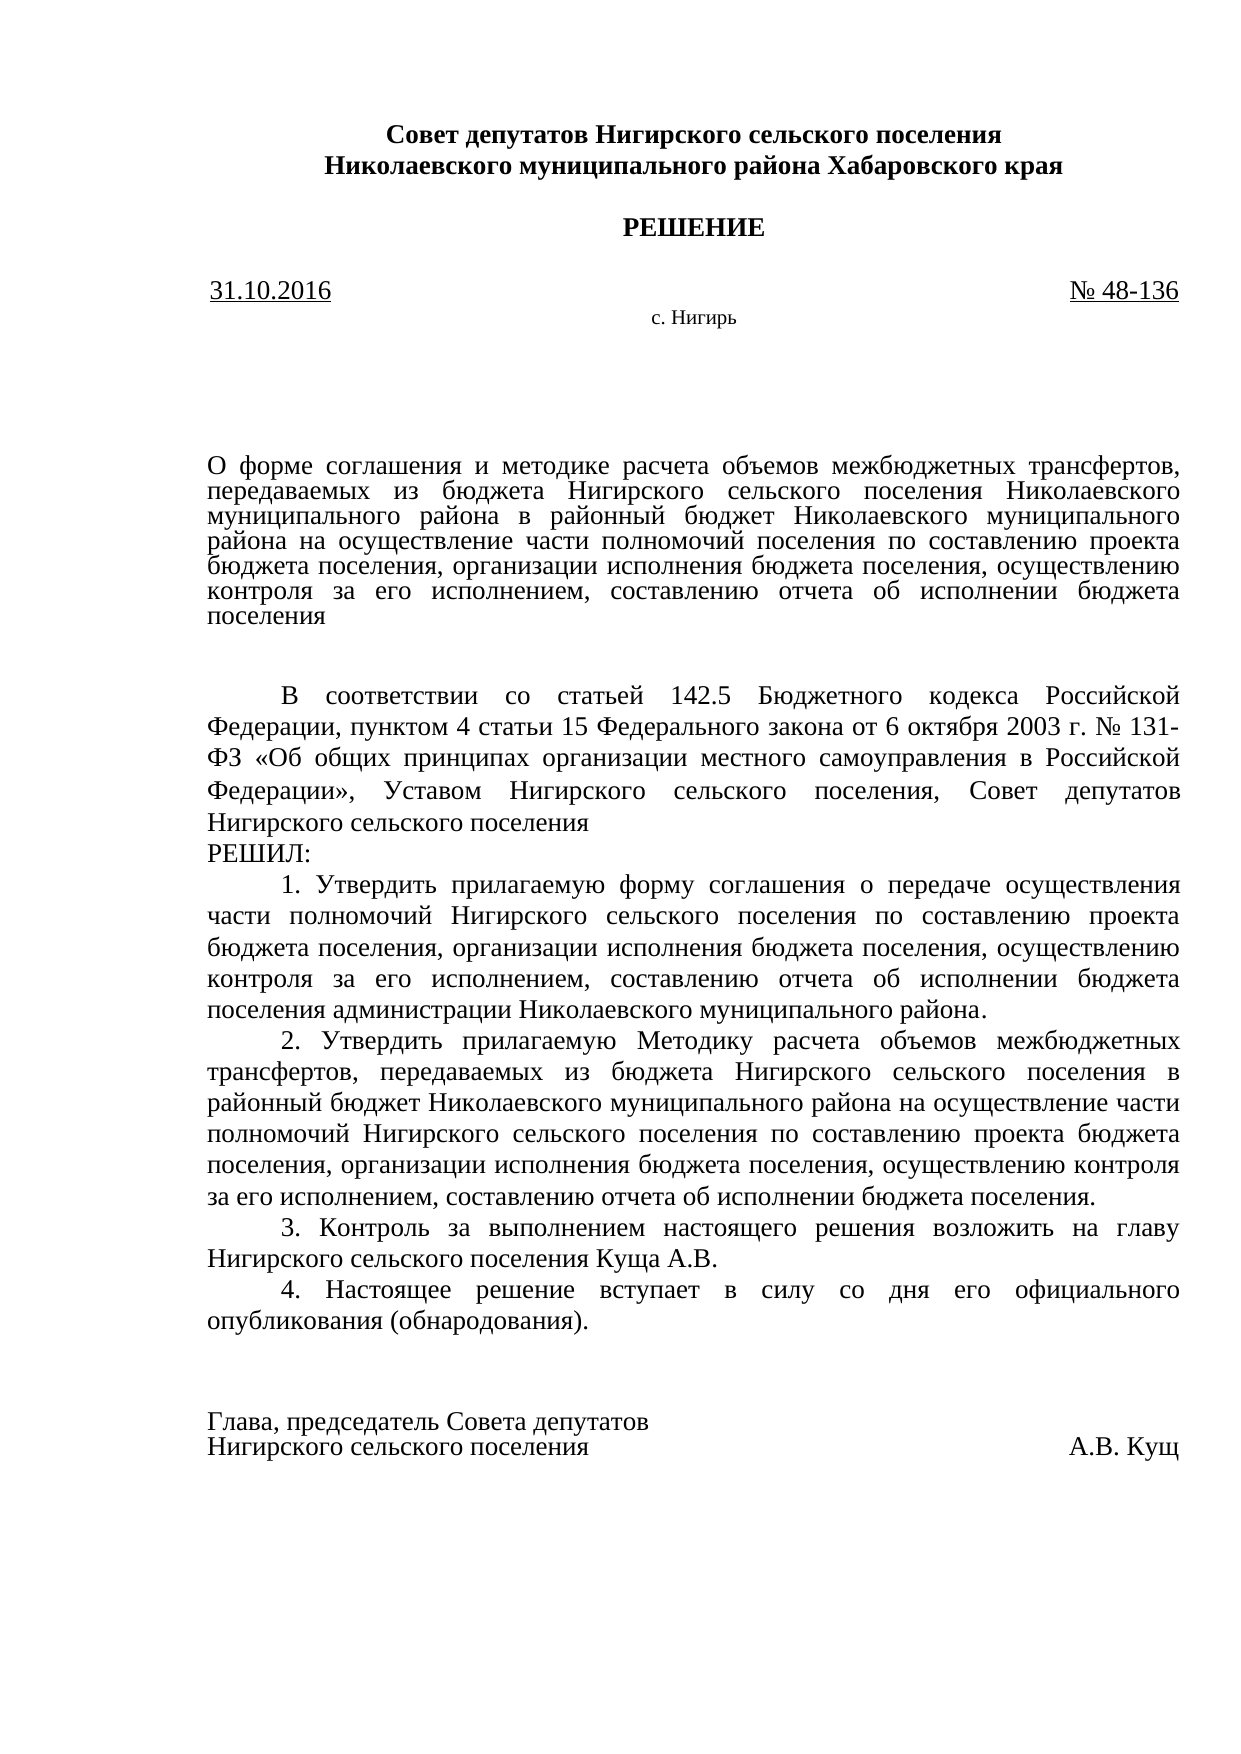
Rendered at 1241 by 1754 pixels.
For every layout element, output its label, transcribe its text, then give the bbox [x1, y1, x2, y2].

text РЕШЕНИЕ [207, 212, 1181, 243]
text Нигирского сельского поселения А.В. Кущ [207, 1436, 1181, 1461]
text 31.10.2016 № 48-136 [207, 274, 1181, 305]
text Глава, председатель Совета депутатов [207, 1411, 1181, 1436]
text Николаевского муниципального района Хабаровского края [207, 149, 1181, 180]
text РЕШИЛ: [207, 837, 1181, 868]
text 2. Утвердить прилагаемую Методику расчета объемов межбюджетных трансфертов, передаваемых из бюджета Нигирского сельского поселения в районный бюджет Николаевского муниципального района на осуществление части полномочий Нигирского сельского поселения по составлению проекта бюджета поселения, организации исполнения бюджета поселения, осуществлению контроля за его исполнением, составлению отчета об исполнении бюджета поселения. [207, 1024, 1181, 1211]
text с. Нигирь [207, 305, 1181, 329]
text 4. Настоящее решение вступает в силу со дня его официального опубликования (обнародования). [207, 1273, 1181, 1336]
text В соответствии со статьей 142.5 Бюджетного кодекса Российской Федерации, пунктом 4 статьи 15 Федерального закона от 6 октября 2003 г. № 131-ФЗ «Об общих принципах организации местного самоуправления в Российской Федерации», Уставом Нигирского сельского поселения, Совет депутатов Нигирского сельского поселения [207, 679, 1181, 837]
text О форме соглашения и методике расчета объемов межбюджетных трансфертов, передаваемых из бюджета Нигирского сельского поселения Николаевского муниципального района в районный бюджет Николаевского муниципального района на осуществление части полномочий поселения по составлению проекта бюджета поселения, организации исполнения бюджета поселения, осуществлению контроля за его исполнением, составлению отчета об исполнении бюджета поселения [207, 454, 1181, 629]
text Совет депутатов Нигирского сельского поселения [207, 118, 1181, 149]
text 1. Утвердить прилагаемую форму соглашения о передаче осуществления части полномочий Нигирского сельского поселения по составлению проекта бюджета поселения, организации исполнения бюджета поселения, осуществлению контроля за его исполнением, составлению отчета об исполнении бюджета поселения администрации Николаевского муниципального района. [207, 868, 1181, 1024]
text 3. Контроль за выполнением настоящего решения возложить на главу Нигирского сельского поселения Куща А.В. [207, 1211, 1181, 1273]
